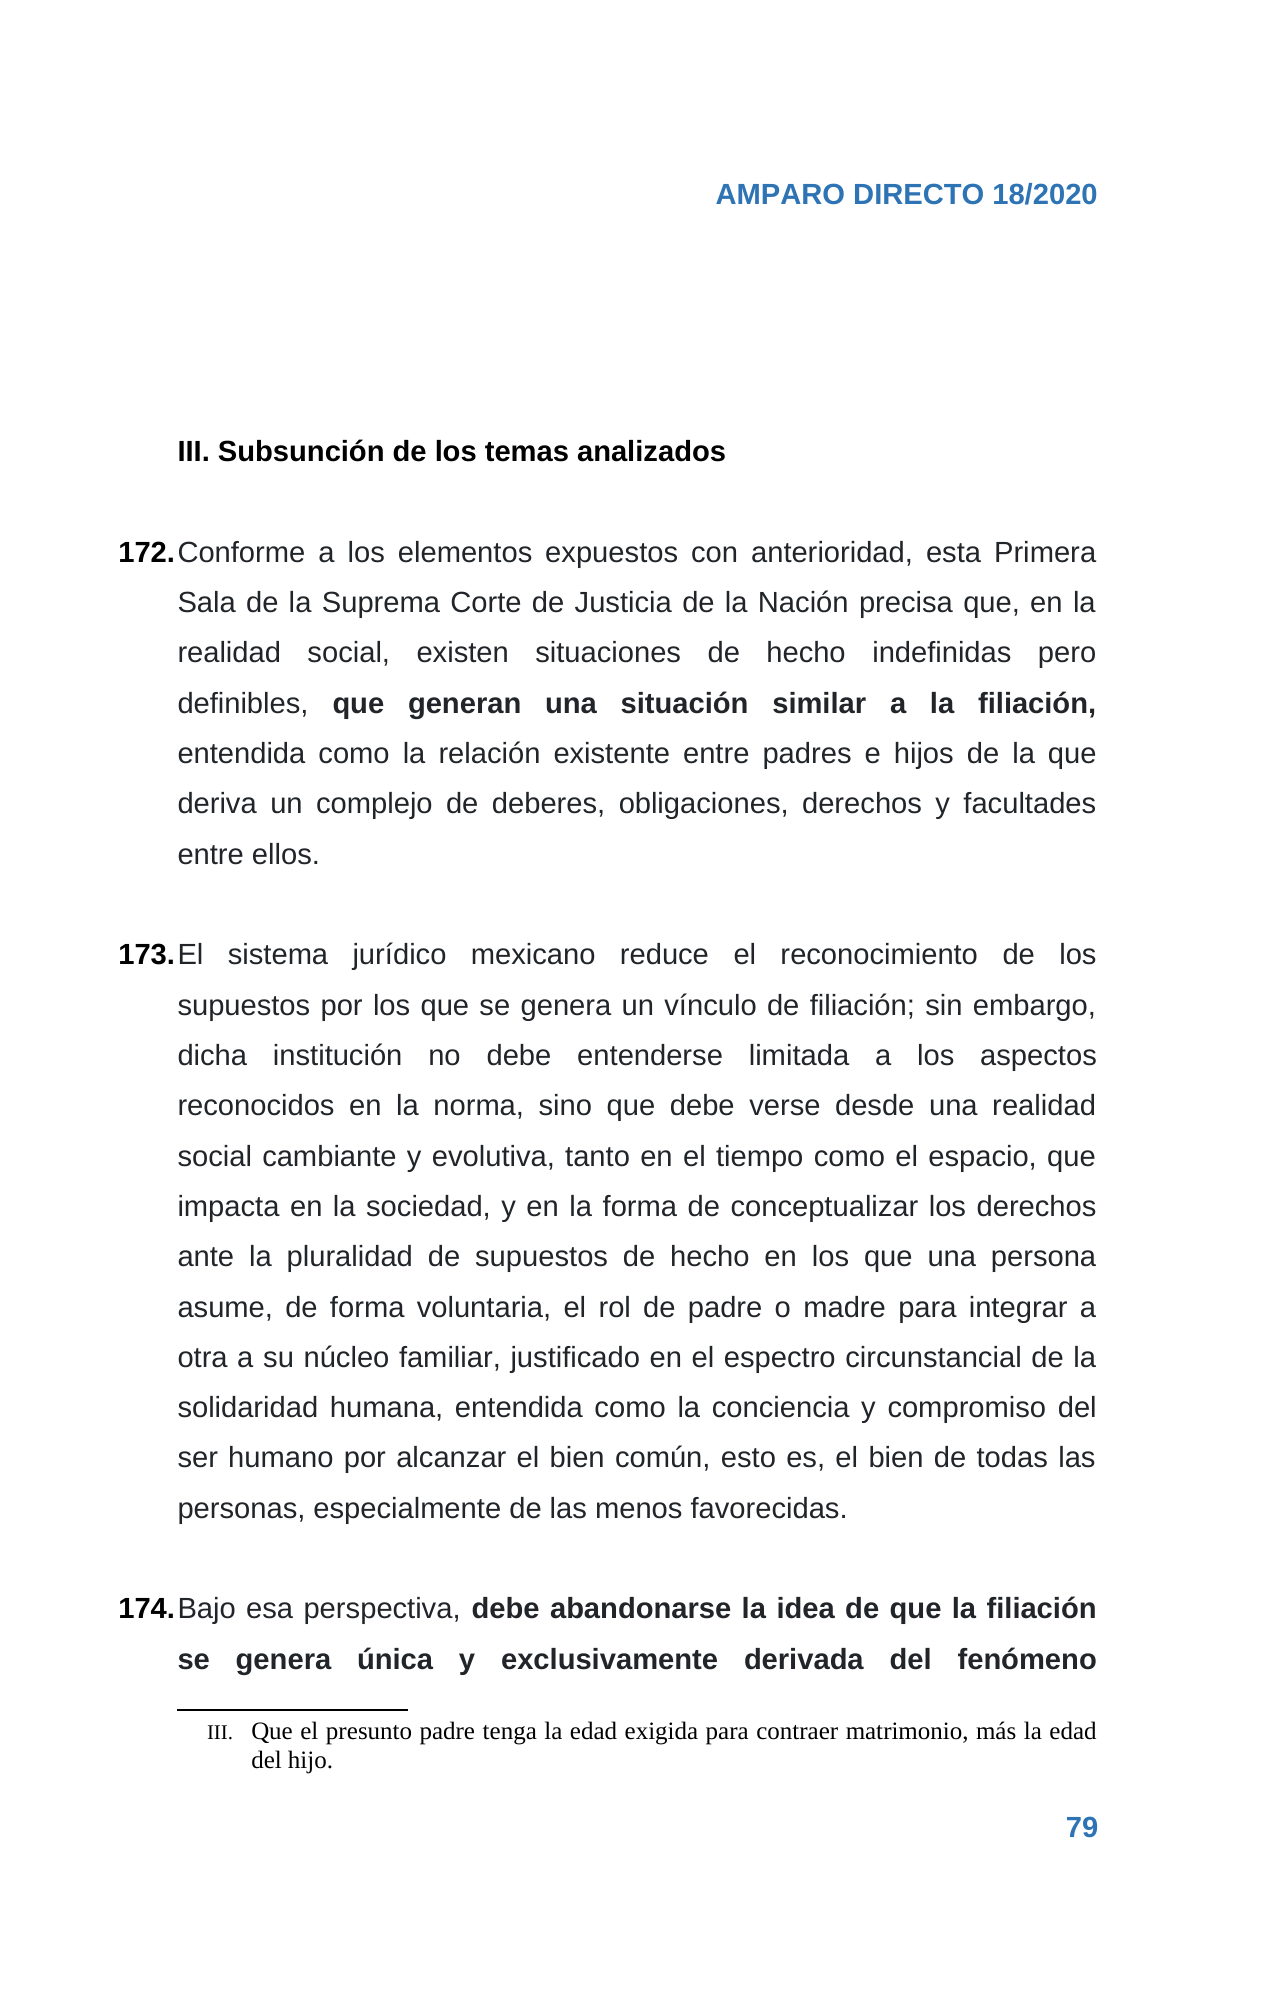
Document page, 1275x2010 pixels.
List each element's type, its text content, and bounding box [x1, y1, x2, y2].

text III. Subsunción de los temas analizados [177, 434, 1098, 468]
list Conforme a los elementos expuestos con anterioridad, esta Primera Sala de la Suprema Corte de Justicia de la Nación precisa que, en la realidad social, existen situaciones de hecho indefinidas pero definibles, que generan una situación similar a la filiación, entendida como la relación existente entre padres e hijos de la que deriva un complejo de deberes, obligaciones, derechos y facultades entre ellos. [118, 535, 1098, 870]
list El sistema jurídico mexicano reduce el reconocimiento de los supuestos por los que se genera un vínculo de filiación; sin embargo, dicha institución no debe entenderse limitada a los aspectos reconocidos en la norma, sino que debe verse desde una realidad social cambiante y evolutiva, tanto en el tiempo como el espacio, que impacta en la sociedad, y en la forma de conceptualizar los derechos ante la pluralidad de supuestos de hecho en los que una persona asume, de forma voluntaria, el rol de padre o madre para integrar a otra a su núcleo familiar, justificado en el espectro circunstancial de la solidaridad humana, entendida como la conciencia y compromiso del ser humano por alcanzar el bien común, esto es, el bien de todas las personas, especialmente de las menos favorecidas. [118, 937, 1098, 1524]
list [118, 1591, 1098, 1675]
